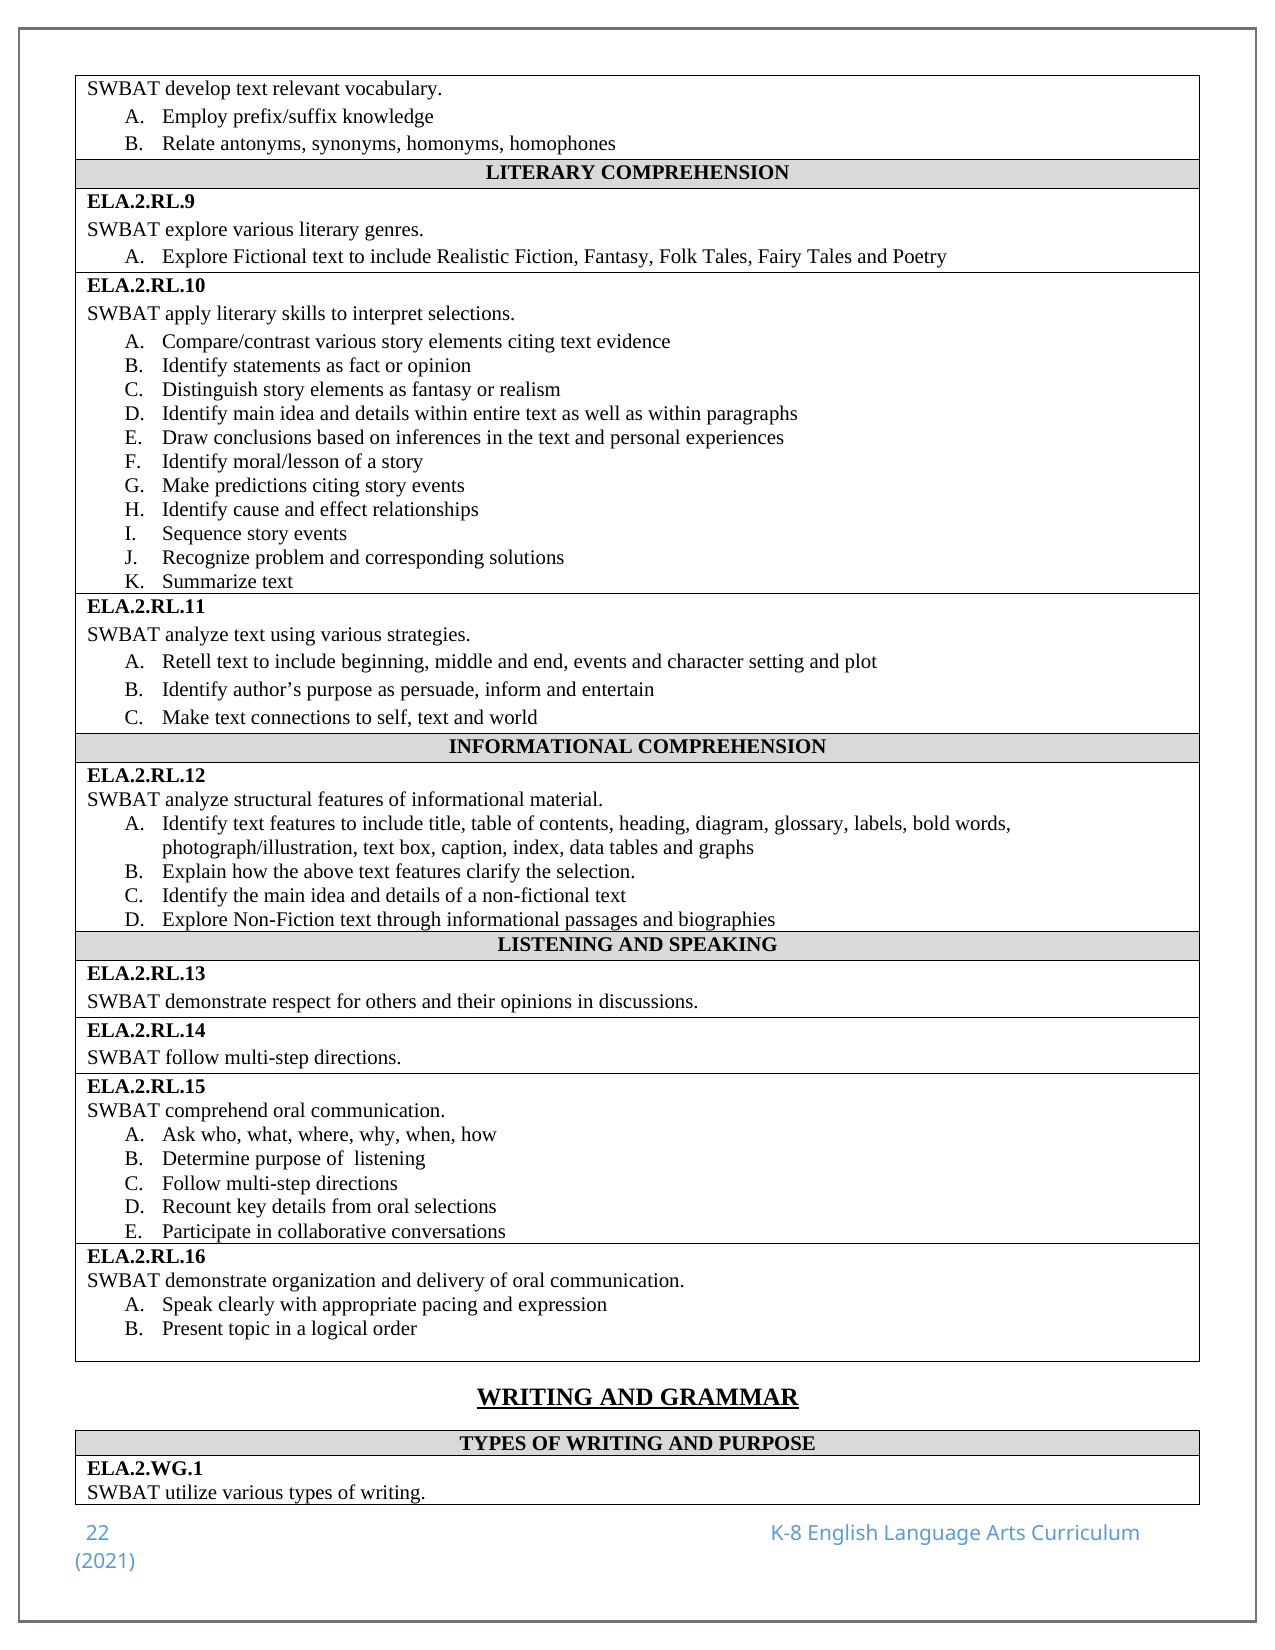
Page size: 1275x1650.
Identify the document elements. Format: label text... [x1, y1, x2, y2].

table_header TYPES OF WRITING AND PURPOSE [76, 1431, 1199, 1455]
table_cell ELA.2.RL.15 SWBAT comprehend oral communication. Ask who, what, where, why, when, how Determine purpose of listening Follow multi-step directions Recount key details from oral selections Participate in collaborative conversations [76, 1074, 1199, 1243]
table_cell ELA.2.RL.13 SWBAT demonstrate respect for others and their opinions in discussions. [76, 961, 1199, 1017]
table_cell ELA.2.RL.9 SWBAT explore various literary genres. Explore Fictional text to include Realistic Fiction, Fantasy, Folk Tales, Fairy Tales and Poetry [76, 189, 1199, 272]
text WRITING AND GRAMMAR [75, 1382, 1200, 1411]
table_cell ELA.2.RL.16 SWBAT demonstrate organization and delivery of oral communication. Speak clearly with appropriate pacing and expression Present topic in a logical order [76, 1244, 1199, 1361]
table_cell LITERARY COMPREHENSION [76, 160, 1199, 188]
table_cell ELA.2.RL.10 SWBAT apply literary skills to interpret selections. Compare/contrast various story elements citing text evidence Identify statements as fact or opinion Distinguish story elements as fantasy or realism Identify main idea and details within entire text as well as within paragraphs Draw conclusions based on inferences in the text and personal experiences Identify moral/lesson of a story Make predictions citing story events Identify cause and effect relationships Sequence story events Recognize problem and corresponding solutions Summarize text [76, 273, 1199, 593]
table_cell ELA.2.RL.11 SWBAT analyze text using various strategies. Retell text to include beginning, middle and end, events and character setting and plot Identify author’s purpose as persuade, inform and entertain Make text connections to self, text and world [76, 594, 1199, 733]
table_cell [76, 76, 1199, 159]
table_cell ELA.2.RL.14 SWBAT follow multi-step directions. [76, 1018, 1199, 1073]
table_cell INFORMATIONAL COMPREHENSION [76, 734, 1199, 762]
table_cell ELA.2.RL.12 SWBAT analyze structural features of informational material. Identify text features to include title, table of contents, heading, diagram, glossary, labels, bold words, photograph/illustration, text box, caption, index, data tables and graphs Explain how the above text features clarify the selection. Identify the main idea and details of a non-fictional text Explore Non-Fiction text through informational passages and biographies [76, 763, 1199, 931]
table_cell LISTENING AND SPEAKING [76, 932, 1199, 960]
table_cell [76, 1456, 1199, 1504]
